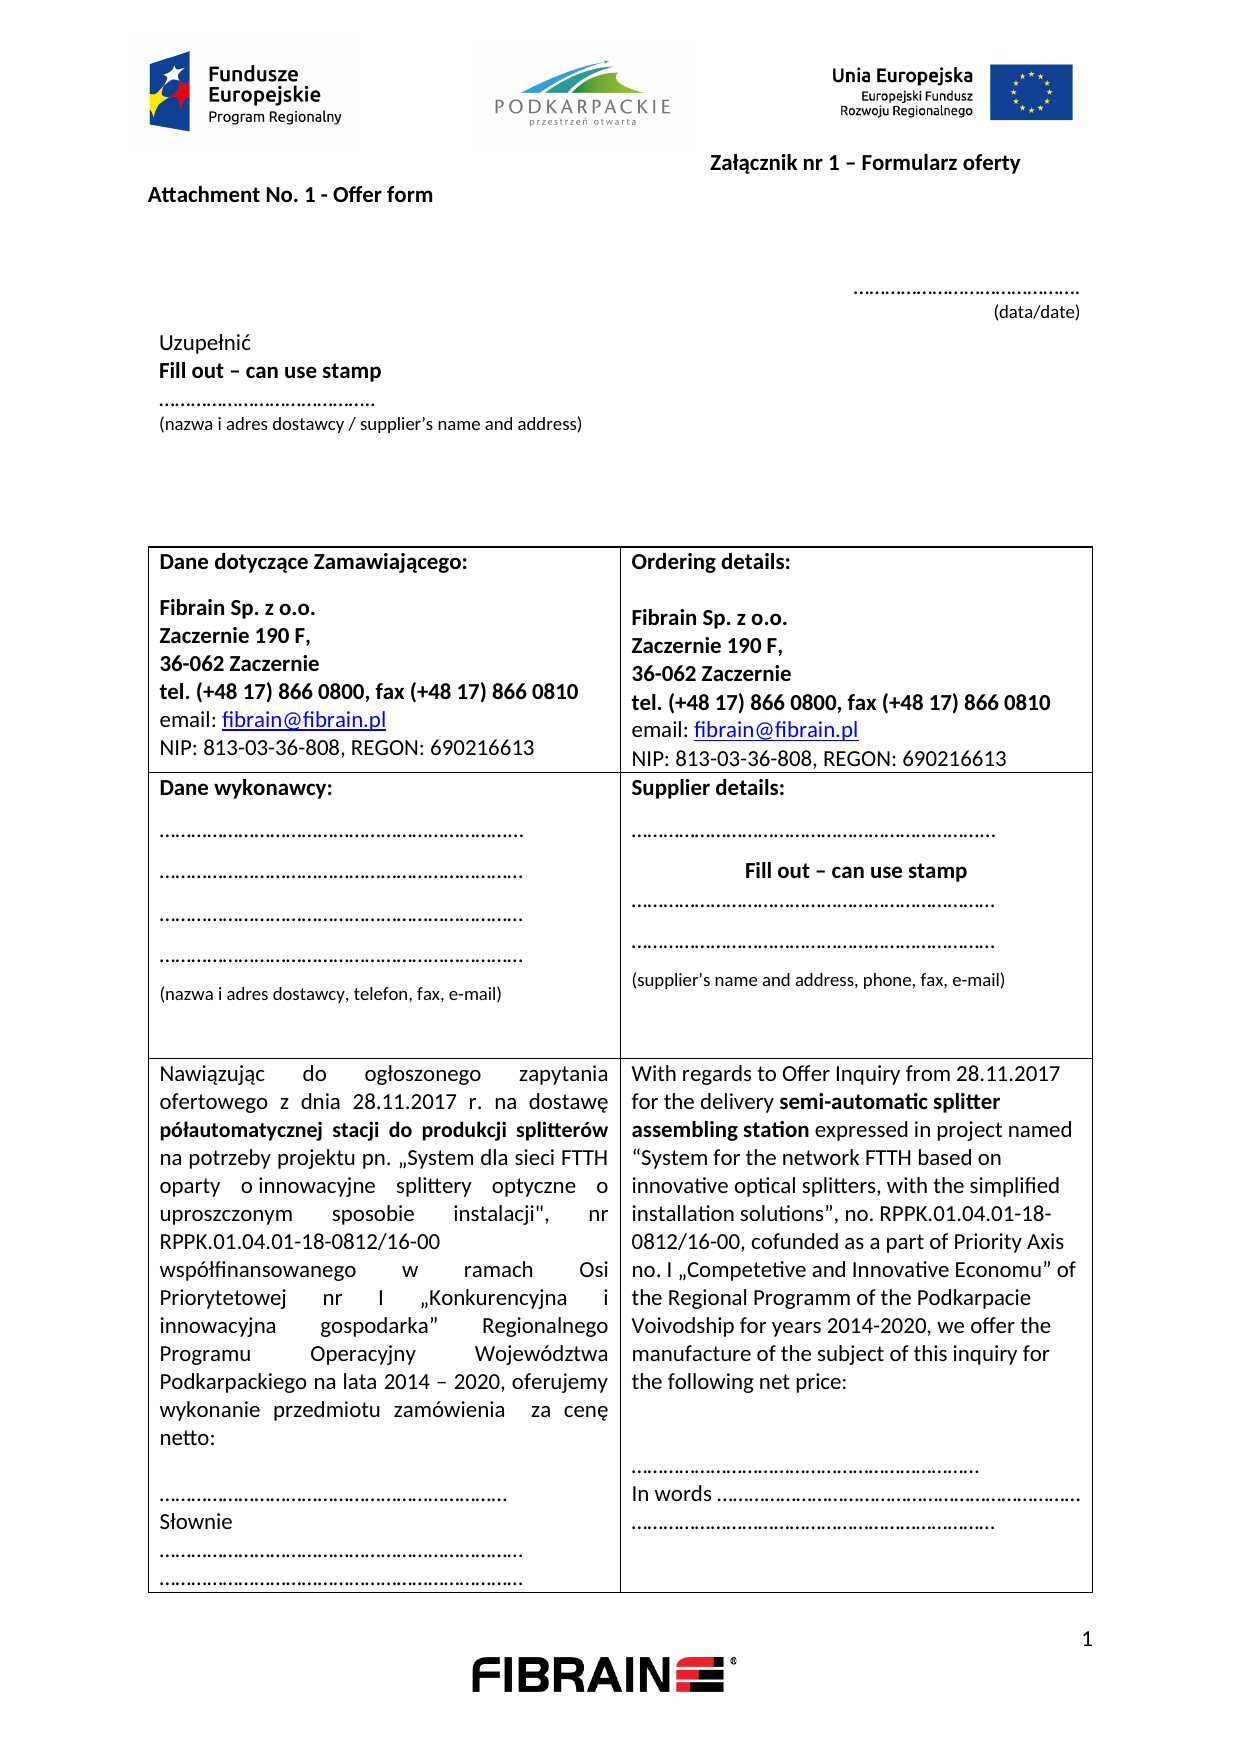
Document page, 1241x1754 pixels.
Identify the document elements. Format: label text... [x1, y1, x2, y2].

text Załącznik nr 1 – Formularz oferty [148, 148, 1093, 176]
table_header Uzupełnić Fill out – can use stamp ………………………………….. (nazwa i adres dostawcy / supplier’s name and address) [148, 244, 619, 435]
table_cell Dane wykonawcy: …………………………………………………………... …………………………………………………………… …………………………………………………………… …………………………………………………………… (nazwa i adres dostawcy, telefon, fax, e-mail) [149, 773, 620, 1058]
table_cell Supplier details: …………………………………………………………... Fill out – can use stamp …………………………………………………………… …………………………………………………………… (supplier’s name and address, phone, fax, e-mail) [621, 773, 1092, 1058]
picture [814, 45, 1092, 138]
picture [130, 31, 361, 151]
picture [472, 37, 693, 148]
table_cell Nawiązując do ogłoszonego zapytania ofertowego z dnia 28.11.2017 r. na dostawę półautomatycznej stacji do produkcji splitterów na potrzeby projektu pn. „System dla sieci FTTH oparty o innowacyjne splittery optyczne o uproszczonym sposobie instalacji", nr RPPK.01.04.01-18-0812/16-00 współfinansowanego w ramach Osi Priorytetowej nr I „Konkurencyjna i innowacyjna gospodarka” Regionalnego Programu Operacyjny Województwa Podkarpackiego na lata 2014 – 2020, oferujemy wykonanie przedmiotu zamówienia za cenę netto: ………………………………………………………… Słownie …………………………………………………………… …………………………………………………………… [149, 1059, 620, 1592]
table_header Dane dotyczące Zamawiającego: Fibrain Sp. z o.o. Zaczernie 190 F, 36-062 Zaczernie tel. (+48 17) 866 0800, fax (+48 17) 866 0810 email: fibrain@fibrain.pl NIP: 813-03-36-808, REGON: 690216613 [149, 548, 620, 772]
table_cell With regards to Offer Inquiry from 28.11.2017 for the delivery semi-automatic splitter assembling station expressed in project named “System for the network FTTH based on innovative optical splitters, with the simplified installation solutions”, no. RPPK.01.04.01-18-0812/16-00, cofunded as a part of Priority Axis no. I „Competetive and Innovative Economu” of the Regional Programm of the Podkarpacie Voivodship for years 2014-2020, we offer the manufacture of the subject of this inquiry for the following net price: ………………………………………………………… In words …………………………………………………………… …………………………………………………………… [621, 1059, 1092, 1592]
table_header ……………………………………. (data/date) [620, 244, 1092, 435]
text Attachment No. 1 - Offer form [148, 180, 1093, 208]
table_header Ordering details: Fibrain Sp. z o.o. Zaczernie 190 F, 36-062 Zaczernie tel. (+48 17) 866 0800, fax (+48 17) 866 0810 email: fibrain@fibrain.pl NIP: 813-03-36-808, REGON: 690216613 [621, 548, 1092, 772]
picture [472, 1657, 737, 1692]
